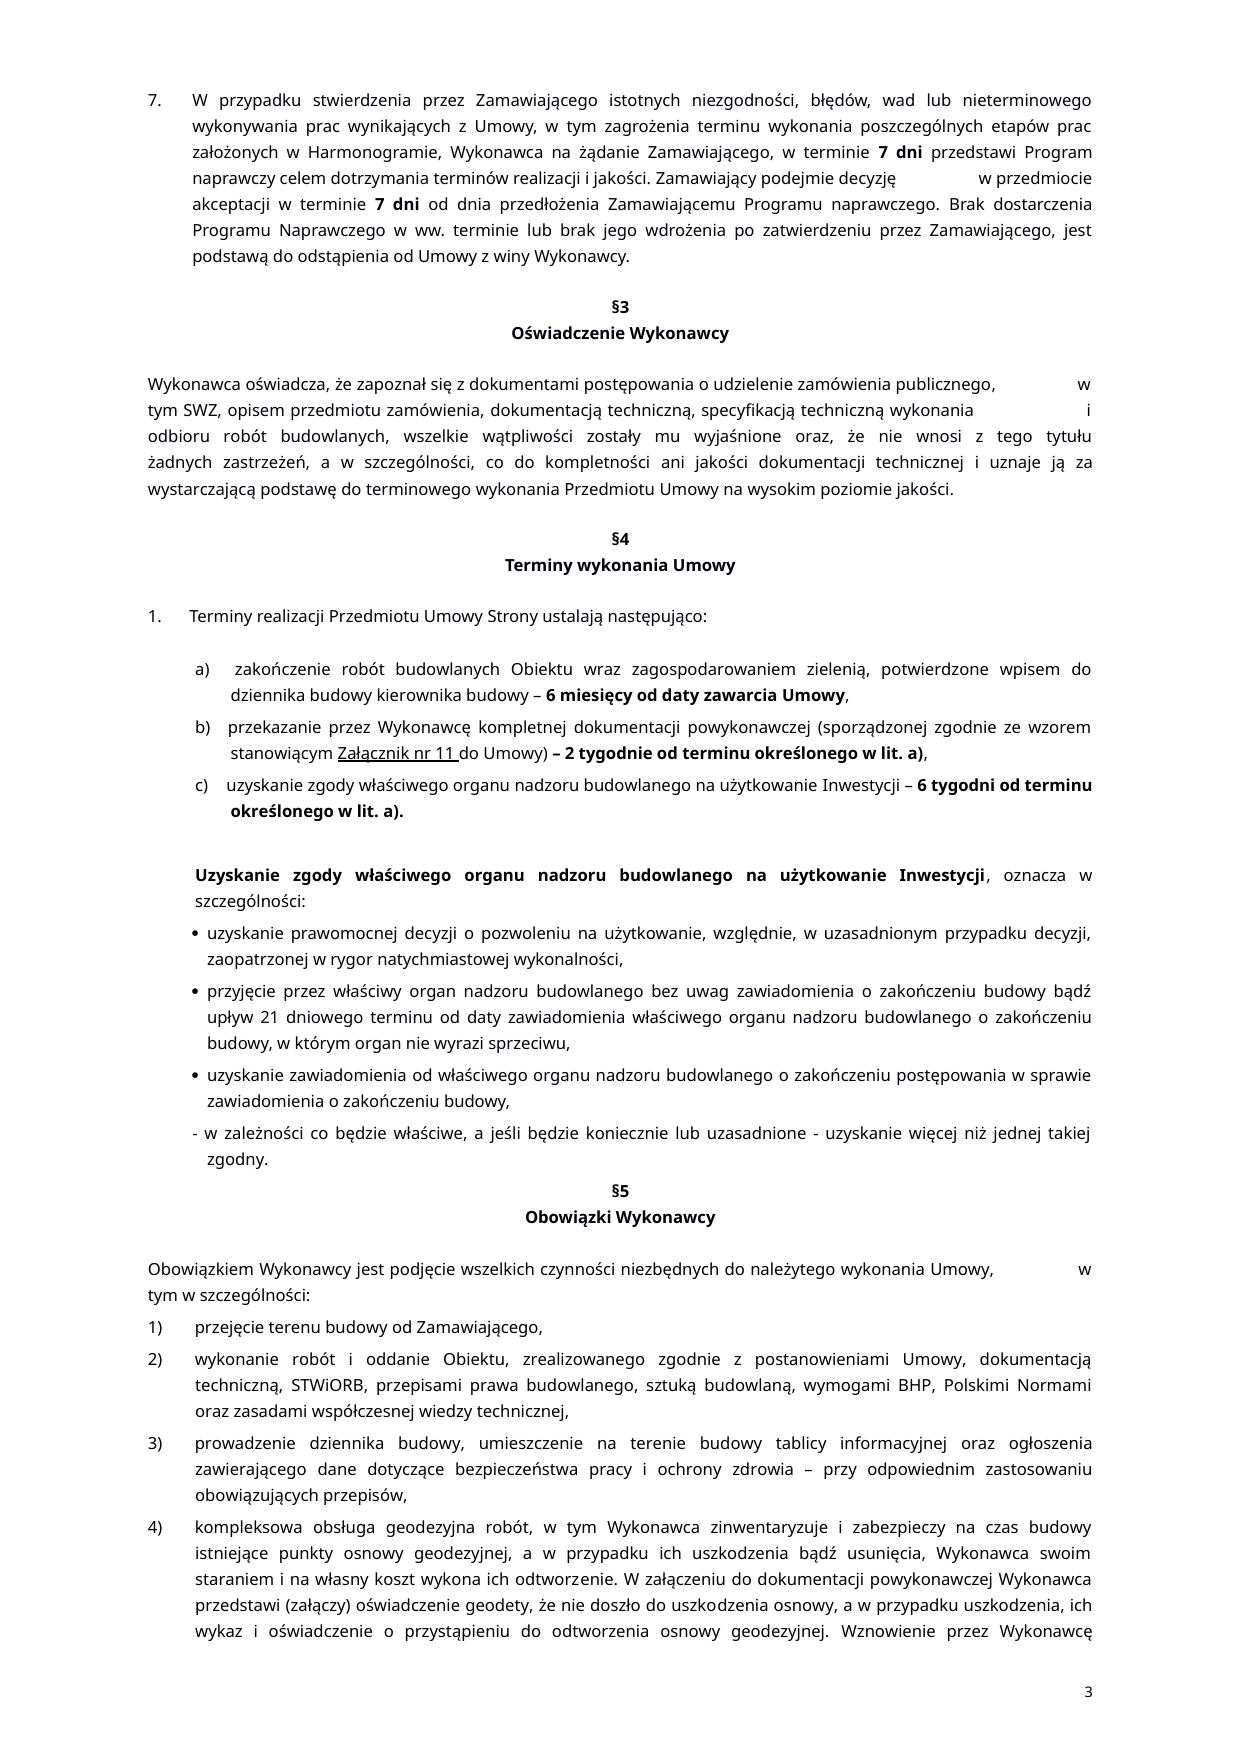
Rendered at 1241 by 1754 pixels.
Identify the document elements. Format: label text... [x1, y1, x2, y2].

list uzyskanie zgody właściwego organu nadzoru budowlanego na użytkowanie Inwestycji – 6 tygodni od terminu określonego w lit. a). [195, 773, 1093, 822]
text §3 [148, 296, 1093, 319]
list uzyskanie zawiadomienia od właściwego organu nadzoru budowlanego o zakończeniu postępowania w sprawie zawiadomienia o zakończeniu budowy, [192, 1063, 1093, 1112]
text Oświadczenie Wykonawcy [148, 322, 1093, 345]
list zakończenie robót budowlanych Obiektu wraz zagospodarowaniem zielenią, potwierdzone wpisem do dziennika budowy kierownika budowy – 6 miesięcy od daty zawarcia Umowy, [195, 657, 1093, 706]
list przekazanie przez Wykonawcę kompletnej dokumentacji powykonawczej (sporządzonej zgodnie ze wzorem stanowiącym Załącznik nr 11 do Umowy) – 2 tygodnie od terminu określonego w lit. a), [195, 715, 1093, 764]
list Terminy realizacji Przedmiotu Umowy Strony ustalają następująco: [148, 605, 1093, 628]
list W przypadku stwierdzenia przez Zamawiającego istotnych niezgodności, błędów, wad lub nieterminowego wykonywania prac wynikających z Umowy, w tym zagrożenia terminu wykonania poszczególnych etapów prac założonych w Harmonogramie, Wykonawca na żądanie Zamawiającego, w terminie 7 dni przedstawi Program naprawczy celem dotrzymania terminów realizacji i jakości. Zamawiający podejmie decyzję w przedmiocie akceptacji w terminie 7 dni od dnia przedłożenia Zamawiającemu Programu naprawczego. Brak dostarczenia Programu Naprawczego w ww. terminie lub brak jego wdrożenia po zatwierdzeniu przez Zamawiającego, jest podstawą do odstąpienia od Umowy z winy Wykonawcy. [148, 89, 1093, 268]
text Uzyskanie zgody właściwego organu nadzoru budowlanego na użytkowanie Inwestycji, oznacza w szczególności: [195, 863, 1093, 912]
list uzyskanie prawomocnej decyzji o pozwoleniu na użytkowanie, względnie, w uzasadnionym przypadku decyzji, zaopatrzonej w rygor natychmiastowej wykonalności, [192, 921, 1093, 970]
text Obowiązki Wykonawcy [148, 1205, 1093, 1228]
text Wykonawca oświadcza, że zapoznał się z dokumentami postępowania o udzielenie zamówienia publicznego, w tym SWZ, opisem przedmiotu zamówienia, dokumentacją techniczną, specyfikacją techniczną wykonania i odbioru robót budowlanych, wszelkie wątpliwości zostały mu wyjaśnione oraz, że nie wnosi z tego tytułu żadnych zastrzeżeń, a w szczególności, co do kompletności ani jakości dokumentacji technicznej i uznaje ją za wystarczającą podstawę do terminowego wykonania Przedmiotu Umowy na wysokim poziomie jakości. [148, 373, 1093, 500]
list prowadzenie dziennika budowy, umieszczenie na terenie budowy tablicy informacyjnej oraz ogłoszenia zawierającego dane dotyczące bezpieczeństwa pracy i ochrony zdrowia – przy odpowiednim zastosowaniu obowiązujących przepisów, [148, 1432, 1093, 1506]
text §4 [148, 528, 1093, 551]
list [148, 1516, 1093, 1642]
list wykonanie robót i oddanie Obiektu, zrealizowanego zgodnie z postanowieniami Umowy, dokumentacją techniczną, STWiORB, przepisami prawa budowlanego, sztuką budowlaną, wymogami BHP, Polskimi Normami oraz zasadami współczesnej wiedzy technicznej, [148, 1347, 1093, 1422]
list przyjęcie przez właściwy organ nadzoru budowlanego bez uwag zawiadomienia o zakończeniu budowy bądź upływ 21 dniowego terminu od daty zawiadomienia właściwego organu nadzoru budowlanego o zakończeniu budowy, w którym organ nie wyrazi sprzeciwu, [192, 979, 1093, 1054]
text Obowiązkiem Wykonawcy jest podjęcie wszelkich czynności niezbędnych do należytego wykonania Umowy, w tym w szczególności: [148, 1257, 1093, 1306]
list przejęcie terenu budowy od Zamawiającego, [148, 1316, 1093, 1338]
text §5 [148, 1179, 1093, 1202]
text Terminy wykonania Umowy [148, 554, 1093, 577]
text - w zależności co będzie właściwe, a jeśli będzie koniecznie lub uzasadnione - uzyskanie więcej niż jednej takiej zgodny. [192, 1121, 1093, 1170]
